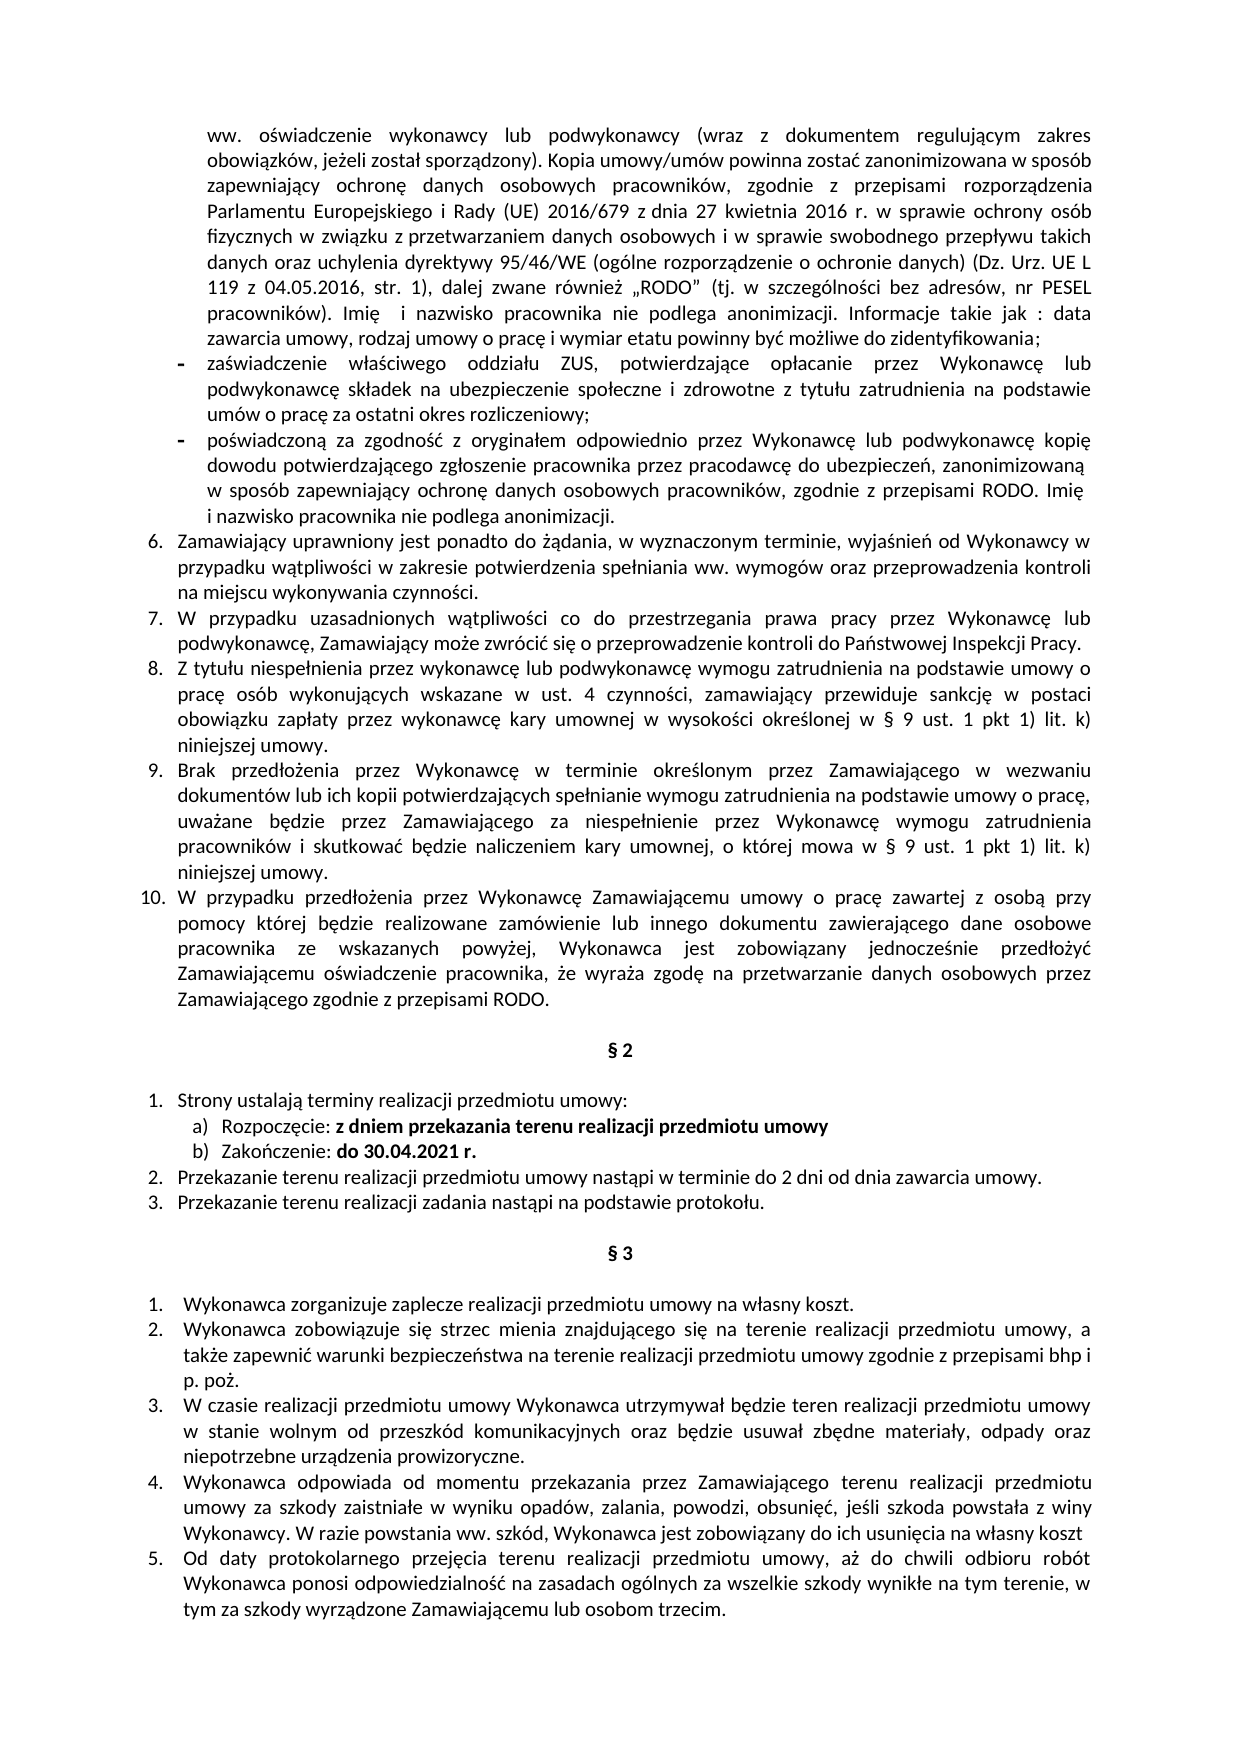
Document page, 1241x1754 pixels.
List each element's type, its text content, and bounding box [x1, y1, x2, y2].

list Zamawiający uprawniony jest ponadto do żądania, w wyznaczonym terminie, wyjaśnień od Wykonawcy w przypadku wątpliwości w zakresie potwierdzenia spełniania ww. wymogów oraz przeprowadzenia kontroli na miejscu wykonywania czynności. [148, 528, 1092, 605]
text § 3 [148, 1240, 1092, 1266]
list Od daty protokolarnego przejęcia terenu realizacji przedmiotu umowy, aż do chwili odbioru robót Wykonawca ponosi odpowiedzialność na zasadach ogólnych za wszelkie szkody wynikłe na tym terenie, w tym za szkody wyrządzone Zamawiającemu lub osobom trzecim. [148, 1545, 1092, 1621]
list Strony ustalają terminy realizacji przedmiotu umowy: [148, 1088, 1092, 1113]
list Przekazanie terenu realizacji zadania nastąpi na podstawie protokołu. [148, 1189, 1092, 1215]
list b) Zakończenie: do 30.04.2021 r. [192, 1138, 1092, 1164]
list W czasie realizacji przedmiotu umowy Wykonawca utrzymywał będzie teren realizacji przedmiotu umowy w stanie wolnym od przeszkód komunikacyjnych oraz będzie usuwał zbędne materiały, odpady oraz niepotrzebne urządzenia prowizoryczne. [148, 1393, 1092, 1469]
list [177, 122, 1092, 351]
list a) Rozpoczęcie: z dniem przekazania terenu realizacji przedmiotu umowy [192, 1113, 1092, 1138]
list Wykonawca zobowiązuje się strzec mienia znajdującego się na terenie realizacji przedmiotu umowy, a także zapewnić warunki bezpieczeństwa na terenie realizacji przedmiotu umowy zgodnie z przepisami bhp i p. poż. [148, 1316, 1092, 1393]
list poświadczoną za zgodność z oryginałem odpowiednio przez Wykonawcę lub podwykonawcę kopię dowodu potwierdzającego zgłoszenie pracownika przez pracodawcę do ubezpieczeń, zanonimizowaną w sposób zapewniający ochronę danych osobowych pracowników, zgodnie z przepisami RODO. Imię i nazwisko pracownika nie podlega anonimizacji. [177, 427, 1092, 528]
list W przypadku przedłożenia przez Wykonawcę Zamawiającemu umowy o pracę zawartej z osobą przy pomocy której będzie realizowane zamówienie lub innego dokumentu zawierającego dane osobowe pracownika ze wskazanych powyżej, Wykonawca jest zobowiązany jednocześnie przedłożyć Zamawiającemu oświadczenie pracownika, że wyraża zgodę na przetwarzanie danych osobowych przez Zamawiającego zgodnie z przepisami RODO. [140, 884, 1092, 1011]
list Przekazanie terenu realizacji przedmiotu umowy nastąpi w terminie do 2 dni od dnia zawarcia umowy. [148, 1164, 1092, 1189]
text § 2 [148, 1037, 1092, 1062]
list W przypadku uzasadnionych wątpliwości co do przestrzegania prawa pracy przez Wykonawcę lub podwykonawcę, Zamawiający może zwrócić się o przeprowadzenie kontroli do Państwowej Inspekcji Pracy. [148, 605, 1092, 656]
list Z tytułu niespełnienia przez wykonawcę lub podwykonawcę wymogu zatrudnienia na podstawie umowy o pracę osób wykonujących wskazane w ust. 4 czynności, zamawiający przewiduje sankcję w postaci obowiązku zapłaty przez wykonawcę kary umownej w wysokości określonej w § 9 ust. 1 pkt 1) lit. k) niniejszej umowy. [148, 656, 1092, 757]
list Wykonawca zorganizuje zaplecze realizacji przedmiotu umowy na własny koszt. [148, 1291, 1092, 1316]
list zaświadczenie właściwego oddziału ZUS, potwierdzające opłacanie przez Wykonawcę lub podwykonawcę składek na ubezpieczenie społeczne i zdrowotne z tytułu zatrudnienia na podstawie umów o pracę za ostatni okres rozliczeniowy; [177, 351, 1092, 427]
list Wykonawca odpowiada od momentu przekazania przez Zamawiającego terenu realizacji przedmiotu umowy za szkody zaistniałe w wyniku opadów, zalania, powodzi, obsunięć, jeśli szkoda powstała z winy Wykonawcy. W razie powstania ww. szkód, Wykonawca jest zobowiązany do ich usunięcia na własny koszt [148, 1469, 1092, 1545]
list Brak przedłożenia przez Wykonawcę w terminie określonym przez Zamawiającego w wezwaniu dokumentów lub ich kopii potwierdzających spełnianie wymogu zatrudnienia na podstawie umowy o pracę, uważane będzie przez Zamawiającego za niespełnienie przez Wykonawcę wymogu zatrudnienia pracowników i skutkować będzie naliczeniem kary umownej, o której mowa w § 9 ust. 1 pkt 1) lit. k) niniejszej umowy. [148, 757, 1092, 884]
